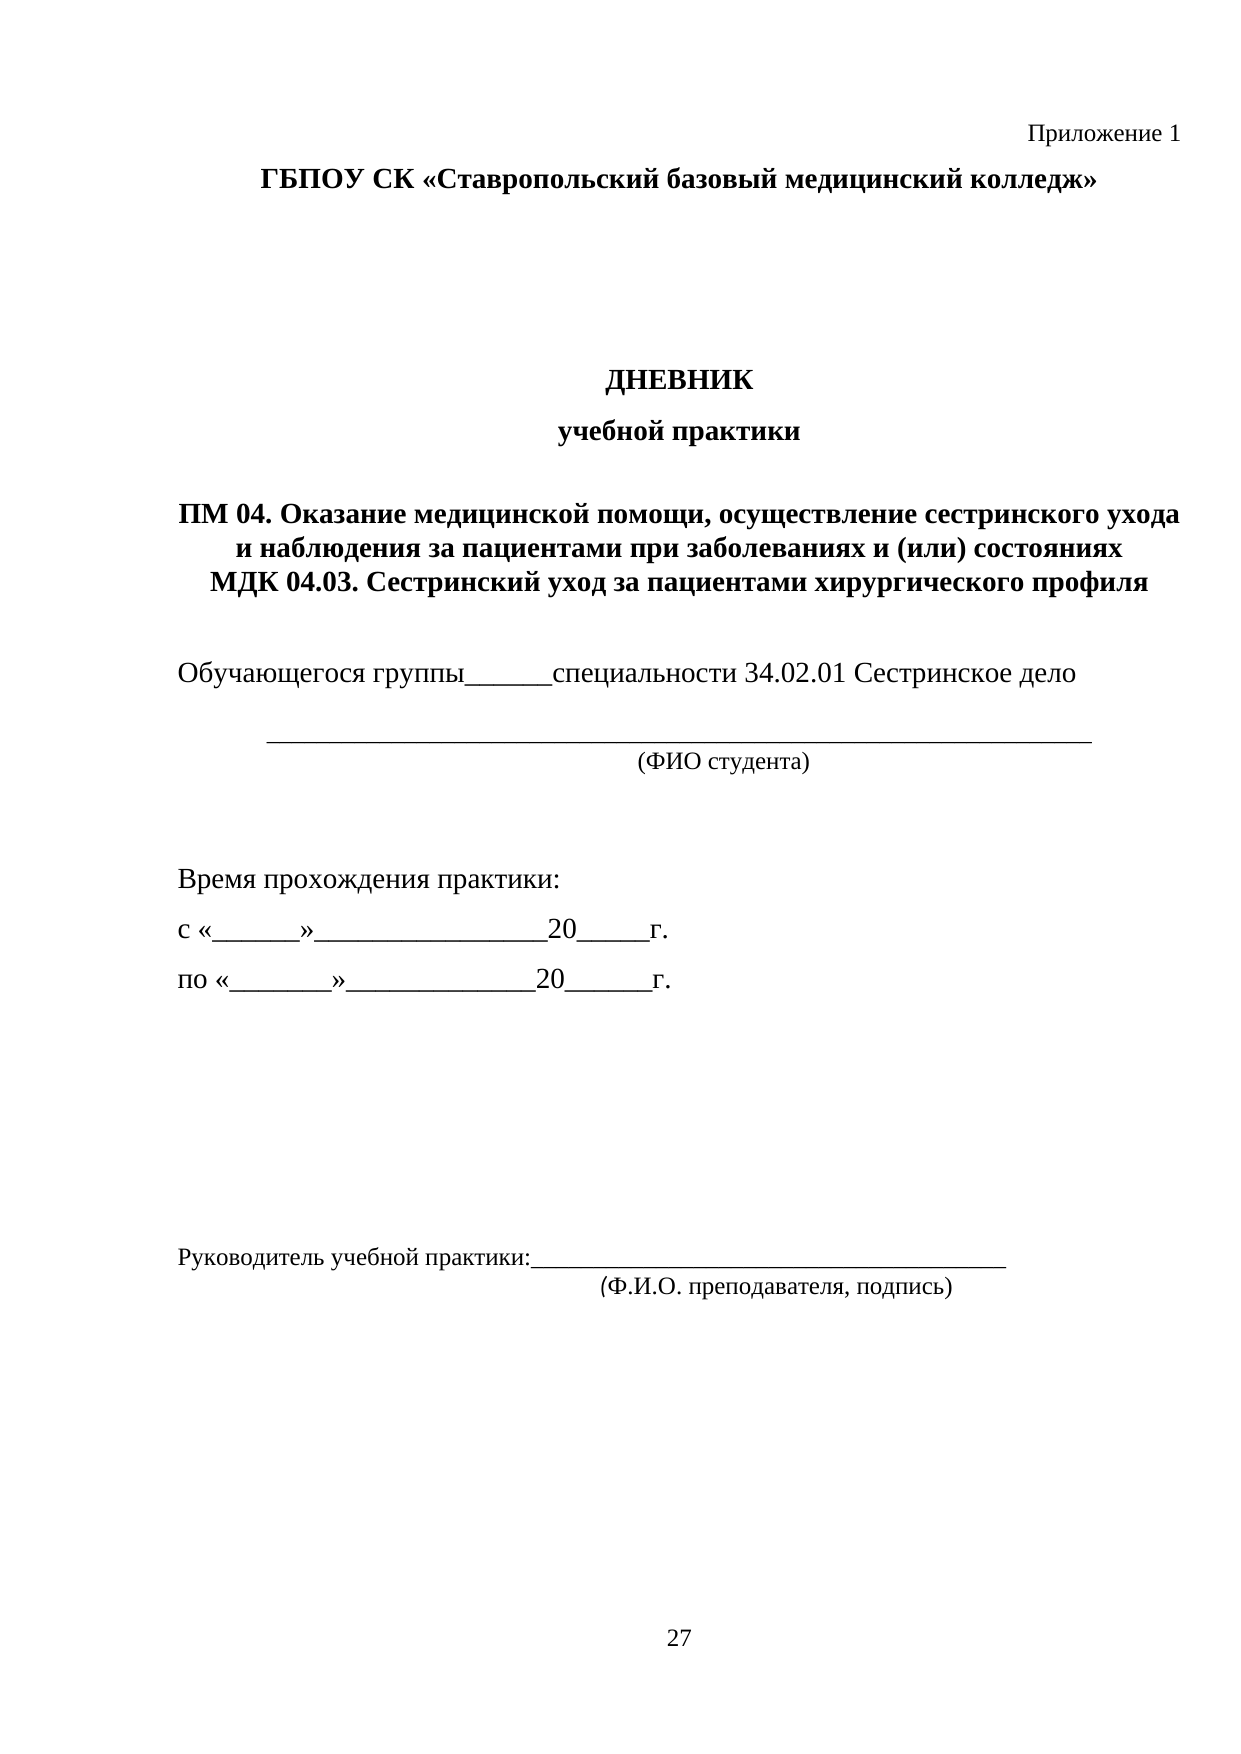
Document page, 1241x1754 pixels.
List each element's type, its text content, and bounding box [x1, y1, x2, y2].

text ДНЕВНИК [177, 362, 1181, 396]
text учебной практики [177, 413, 1181, 446]
text ГБПОУ СК «Ставропольский базовый медицинский колледж» [177, 161, 1181, 195]
text (ФИО студента) [177, 746, 1181, 774]
text Руководитель учебной практики:______________________________________ [177, 1242, 1181, 1271]
text __________________________________________________________________ [177, 717, 1181, 746]
text Обучающегося группы______специальности 34.02.01 Сестринское дело [177, 655, 1181, 688]
text по «_______»_____________20______г. [177, 961, 1181, 995]
text Приложение 1 [177, 118, 1181, 147]
text ПМ 04. Оказание медицинской помощи, осуществление сестринского ухода и наблюдения за пациентами при заболеваниях и (или) состояниях [177, 497, 1181, 564]
text МДК 04.03. Сестринский уход за пациентами хирургического профиля [177, 564, 1181, 597]
text с «______»________________20_____г. [177, 911, 1181, 945]
text (Ф.И.О. преподавателя, подпись) [177, 1271, 1181, 1301]
text Время прохождения практики: [177, 861, 1181, 894]
